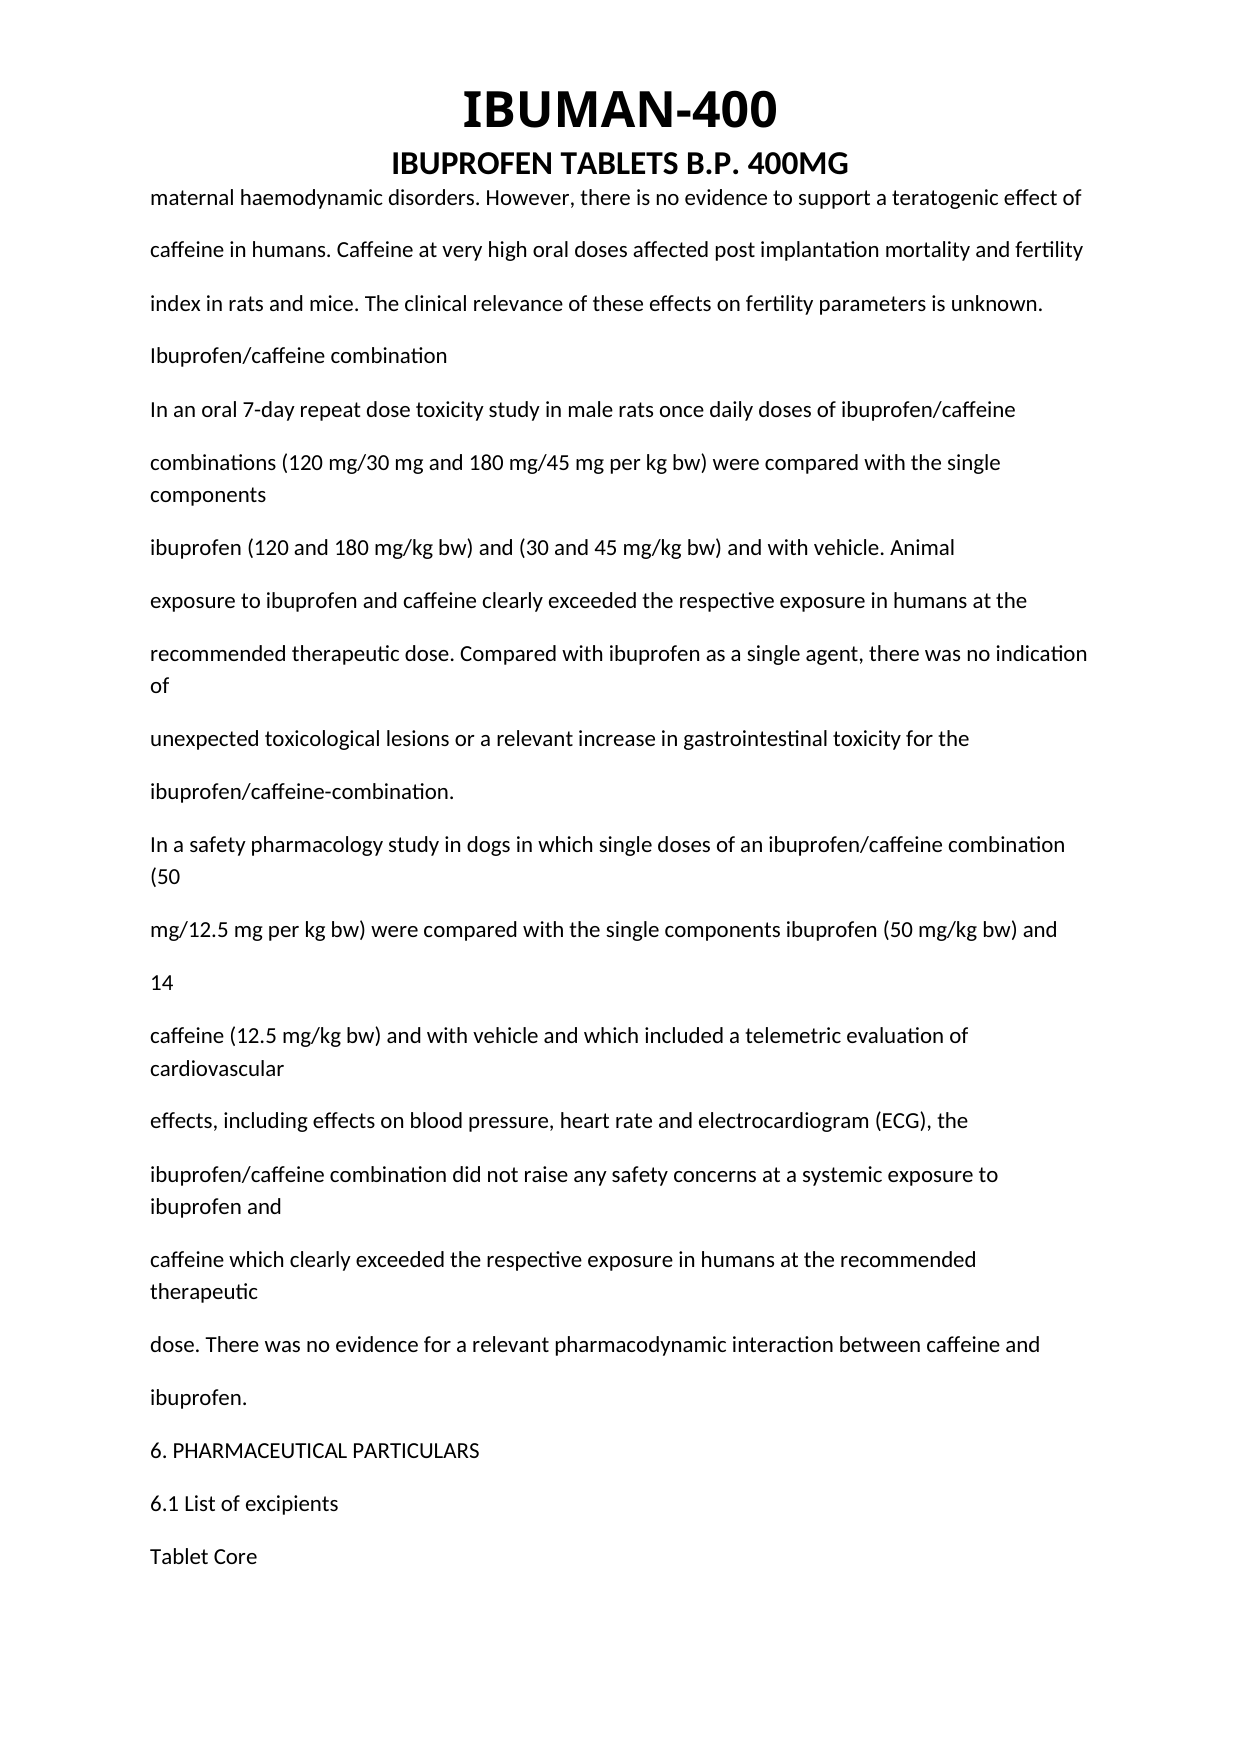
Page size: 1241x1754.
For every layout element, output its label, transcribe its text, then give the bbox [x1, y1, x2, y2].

text Tablet Core [150, 1542, 1090, 1570]
text combinations (120 mg/30 mg and 180 mg/45 mg per kg bw) were compared with the single components [150, 448, 1090, 508]
text mg/12.5 mg per kg bw) were compared with the single components ibuprofen (50 mg/kg bw) and [150, 915, 1090, 943]
text 14 [150, 968, 1090, 996]
text exposure to ibuprofen and caffeine clearly exceeded the respective exposure in humans at the [150, 586, 1090, 614]
text caffeine in humans. Caffeine at very high oral doses affected post implantation mortality and fertility [150, 236, 1090, 264]
text recommended therapeutic dose. Compared with ibuprofen as a single agent, there was no indication of [150, 639, 1090, 699]
text effects, including effects on blood pressure, heart rate and electrocardiogram (ECG), the [150, 1107, 1090, 1135]
text dose. There was no evidence for a relevant pharmacodynamic interaction between caffeine and [150, 1330, 1090, 1358]
text ibuprofen (120 and 180 mg/kg bw) and (30 and 45 mg/kg bw) and with vehicle. Animal [150, 533, 1090, 561]
text 6. PHARMACEUTICAL PARTICULARS [150, 1436, 1090, 1464]
text 6.1 List of excipients [150, 1489, 1090, 1517]
text Ibuprofen/caffeine combination [150, 342, 1090, 370]
text caffeine which clearly exceeded the respective exposure in humans at the recommended therapeutic [150, 1245, 1090, 1305]
text maternal haemodynamic disorders. However, there is no evidence to support a teratogenic effect of [150, 183, 1090, 211]
text caffeine (12.5 mg/kg bw) and with vehicle and which included a telemetric evaluation of cardiovascular [150, 1021, 1090, 1082]
text In a safety pharmacology study in dogs in which single doses of an ibuprofen/caffeine combination (50 [150, 830, 1090, 890]
text In an oral 7-day repeat dose toxicity study in male rats once daily doses of ibuprofen/caffeine [150, 395, 1090, 423]
text ibuprofen/caffeine combination did not raise any safety concerns at a systemic exposure to ibuprofen and [150, 1160, 1090, 1220]
text ibuprofen. [150, 1383, 1090, 1411]
text unexpected toxicological lesions or a relevant increase in gastrointestinal toxicity for the [150, 724, 1090, 752]
text ibuprofen/caffeine-combination. [150, 777, 1090, 805]
text index in rats and mice. The clinical relevance of these effects on fertility parameters is unknown. [150, 289, 1090, 317]
